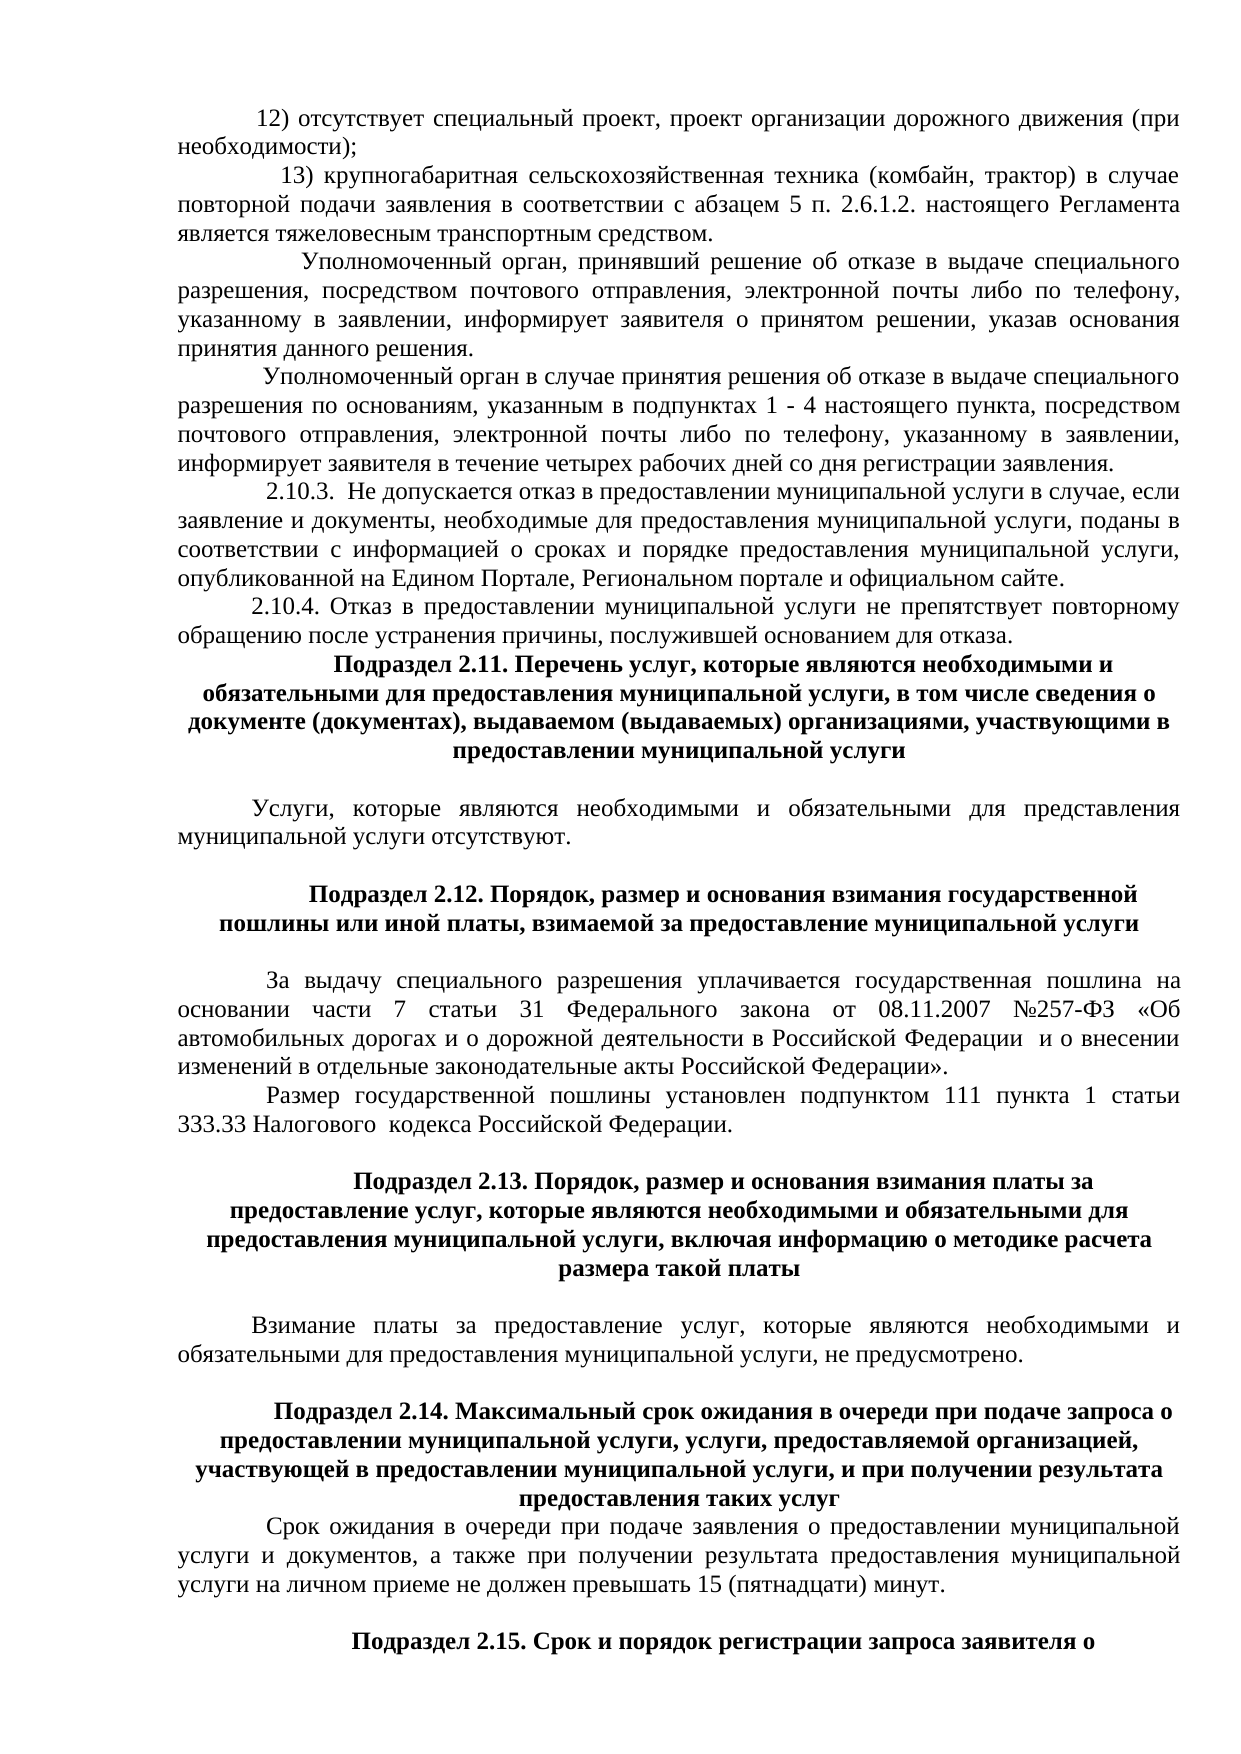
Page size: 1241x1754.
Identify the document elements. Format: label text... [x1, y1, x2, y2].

text 2.10.3. Не допускается отказ в предоставлении муниципальной услуги в случае, если заявление и документы, необходимые для предоставления муниципальной услуги, поданы в соответствии с информацией о сроках и порядке предоставления муниципальной услуги, опубликованной на Едином Портале, Региональном портале и официальном сайте. [177, 476, 1181, 591]
text Подраздел 2.14. Максимальный срок ожидания в очереди при подаче запроса о предоставлении муниципальной услуги, услуги, предоставляемой организацией, участвующей в предоставлении муниципальной услуги, и при получении результата предоставления таких услуг [177, 1396, 1181, 1511]
text Срок ожидания в очереди при подаче заявления о предоставлении муниципальной услуги и документов, а также при получении результата предоставления муниципальной услуги на личном приеме не должен превышать 15 (пятнадцати) минут. [177, 1511, 1181, 1598]
text Подраздел 2.13. Порядок, размер и основания взимания платы за предоставление услуг, которые являются необходимыми и обязательными для предоставления муниципальной услуги, включая информацию о методике расчета размера такой платы [177, 1166, 1181, 1281]
text Уполномоченный орган в случае принятия решения об отказе в выдаче специального разрешения по основаниям, указанным в подпунктах 1 - 4 настоящего пункта, посредством почтового отправления, электронной почты либо по телефону, указанному в заявлении, информирует заявителя в течение четырех рабочих дней со дня регистрации заявления. [177, 361, 1181, 476]
text Взимание платы за предоставление услуг, которые являются необходимыми и обязательными для предоставления муниципальной услуги, не предусмотрено. [177, 1310, 1181, 1368]
text Размер государственной пошлины установлен подпунктом 111 пункта 1 статьи 333.33 Налогового кодекса Российской Федерации. [177, 1080, 1181, 1138]
text Уполномоченный орган, принявший решение об отказе в выдаче специального разрешения, посредством почтового отправления, электронной почты либо по телефону, указанному в заявлении, информирует заявителя о принятом решении, указав основания принятия данного решения. [177, 246, 1181, 361]
text 2.10.4. Отказ в предоставлении муниципальной услуги не препятствует повторному обращению после устранения причины, послужившей основанием для отказа. [177, 591, 1181, 649]
text Подраздел 2.12. Порядок, размер и основания взимания государственной пошлины или иной платы, взимаемой за предоставление муниципальной услуги [177, 879, 1181, 936]
text Подраздел 2.11. Перечень услуг, которые являются необходимыми и обязательными для предоставления муниципальной услуги, в том числе сведения о документе (документах), выдаваемом (выдаваемых) организациями, участвующими в предоставлении муниципальной услуги [177, 649, 1181, 764]
text За выдачу специального разрешения уплачивается государственная пошлина на основании части 7 статьи 31 Федерального закона от 08.11.2007 №257-ФЗ «Об автомобильных дорогах и о дорожной деятельности в Российской Федерации и о внесении изменений в отдельные законодательные акты Российской Федерации». [177, 965, 1181, 1080]
text 13) крупногабаритная сельскохозяйственная техника (комбайн, трактор) в случае повторной подачи заявления в соответствии с абзацем 5 п. 2.6.1.2. настоящего Регламента является тяжеловесным транспортным средством. [177, 160, 1181, 246]
text 12) отсутствует специальный проект, проект организации дорожного движения (при необходимости); [177, 103, 1181, 160]
text Услуги, которые являются необходимыми и обязательными для представления муниципальной услуги отсутствуют. [177, 793, 1181, 850]
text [177, 1626, 1181, 1655]
